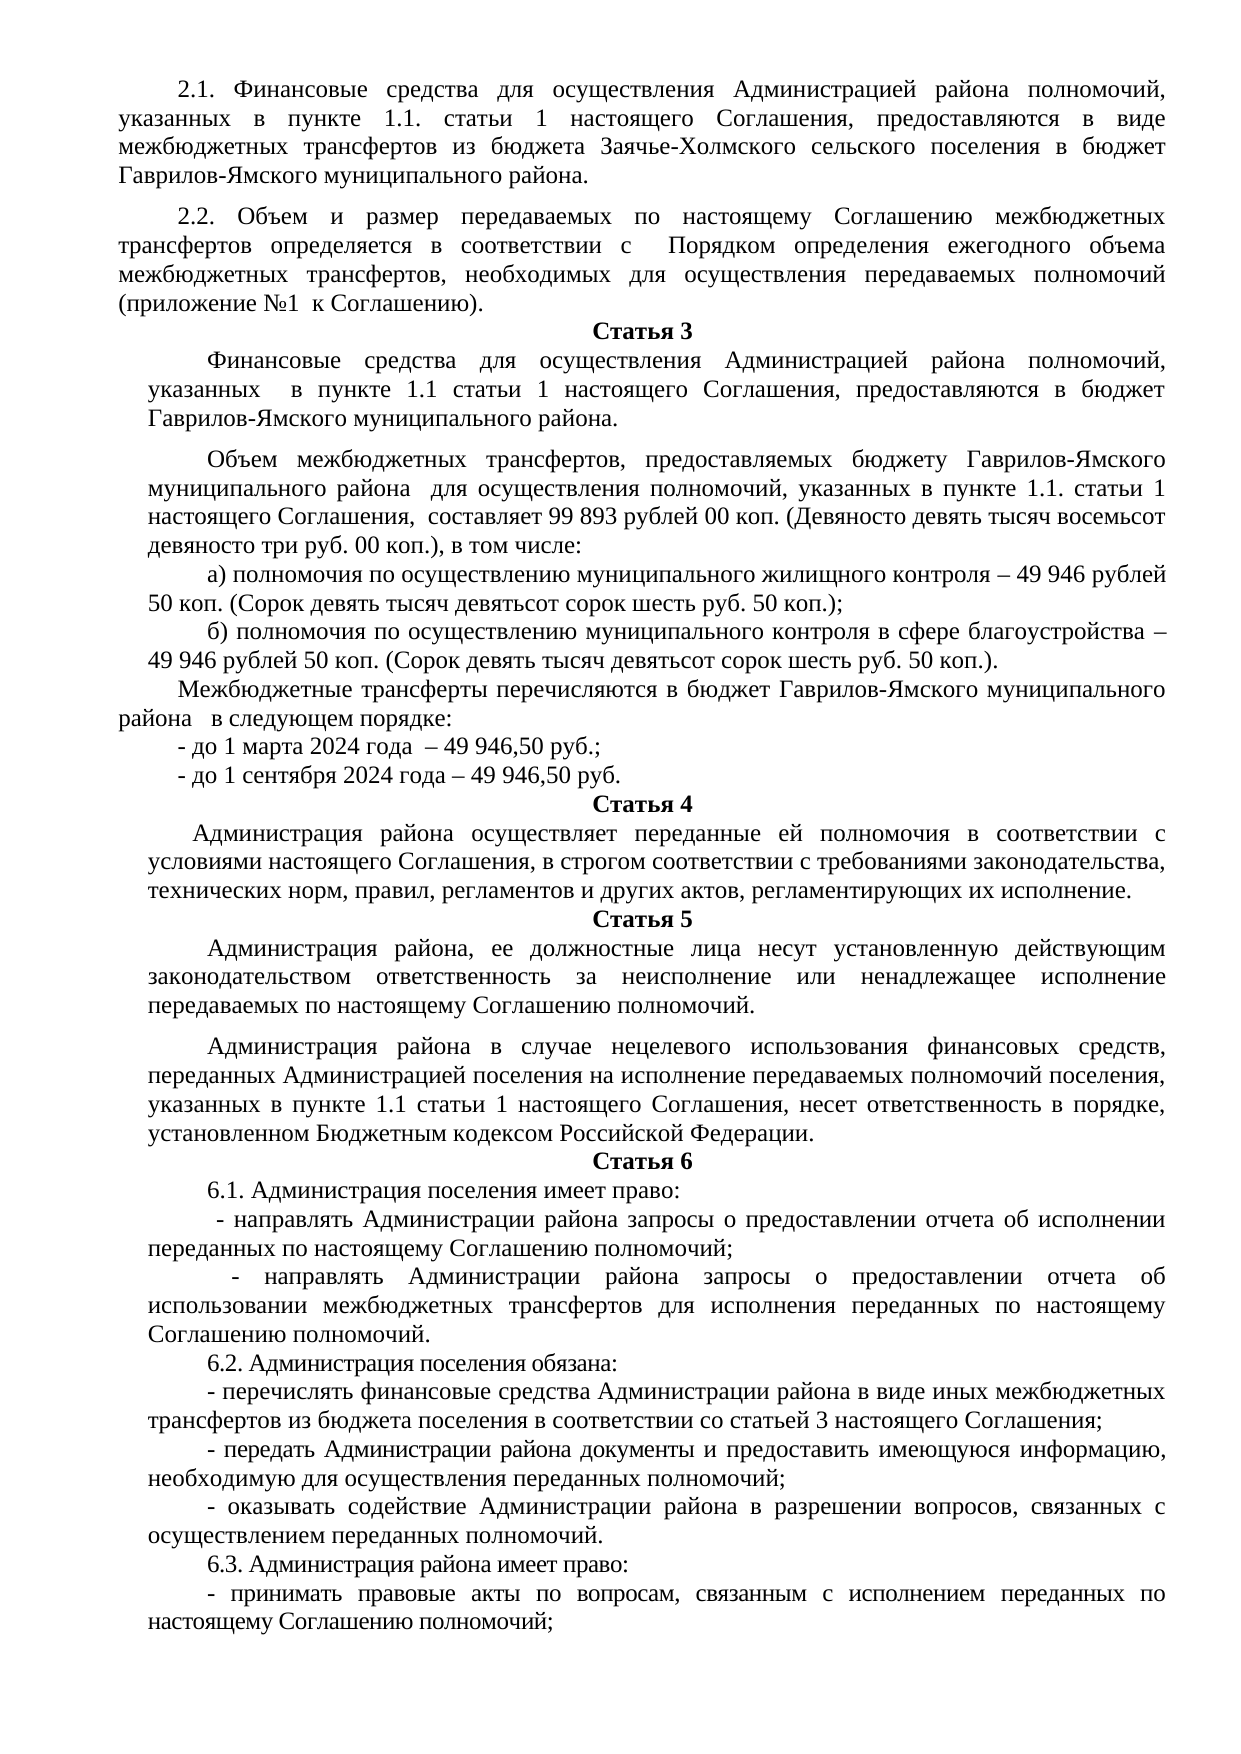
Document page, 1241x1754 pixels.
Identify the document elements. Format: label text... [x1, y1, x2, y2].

text Администрация района, ее должностные лица несут установленную действующим законодательством ответственность за неисполнение или ненадлежащее исполнение передаваемых по настоящему Соглашению полномочий. [148, 933, 1167, 1019]
subtitle Статья 5 [118, 904, 1167, 933]
text 6.2. Администрация поселения обязана: [148, 1348, 1167, 1376]
text - до 1 марта 2024 года – 49 946,50 руб.; [118, 731, 1167, 760]
text - принимать правовые акты по вопросам, связанным с исполнением переданных по настоящему Соглашению полномочий; [148, 1578, 1167, 1635]
text Статья 6 [118, 1146, 1167, 1175]
text Межбюджетные трансферты перечисляются в бюджет Гаврилов-Ямского муниципального района в следующем порядке: [118, 674, 1167, 731]
text 2.2. Объем и размер передаваемых по настоящему Соглашению межбюджетных трансфертов определяется в соответствии с Порядком определения ежегодного объема межбюджетных трансфертов, необходимых для осуществления передаваемых полномочий (приложение №1 к Соглашению). [118, 201, 1167, 316]
text 2.1. Финансовые средства для осуществления Администрацией района полномочий, указанных в пункте 1.1. статьи 1 настоящего Соглашения, предоставляются в виде межбюджетных трансфертов из бюджета Заячье-Холмского сельского поселения в бюджет Гаврилов-Ямского муниципального района. [118, 74, 1167, 189]
text - передать Администрации района документы и предоставить имеющуюся информацию, необходимую для осуществления переданных полномочий; [148, 1434, 1167, 1491]
text Финансовые средства для осуществления Администрацией района полномочий, указанных в пункте 1.1 статьи 1 настоящего Соглашения, предоставляются в бюджет Гаврилов-Ямского муниципального района. [148, 345, 1167, 431]
text - перечислять финансовые средства Администрации района в виде иных межбюджетных трансфертов из бюджета поселения в соответствии со статьей 3 настоящего Соглашения; [148, 1376, 1167, 1434]
text б) полномочия по осуществлению муниципального контроля в сфере благоустройства – 49 946 рублей 50 коп. (Сорок девять тысяч девятьсот сорок шесть руб. 50 коп.). [148, 616, 1167, 674]
text Объем межбюджетных трансфертов, предоставляемых бюджету Гаврилов-Ямского муниципального района для осуществления полномочий, указанных в пункте 1.1. статьи 1 настоящего Соглашения, составляет 99 893 рублей 00 коп. (Девяносто девять тысяч восемьсот девяносто три руб. 00 коп.), в том числе: [148, 444, 1167, 559]
text 6.1. Администрация поселения имеет право: [148, 1175, 1167, 1204]
subtitle Статья 3 [118, 316, 1167, 345]
text - оказывать содействие Администрации района в разрешении вопросов, связанных с осуществлением переданных полномочий. [148, 1491, 1167, 1549]
text 6.3. Администрация района имеет право: [148, 1549, 1167, 1578]
text - до 1 сентября 2024 года – 49 946,50 руб. [118, 760, 1167, 789]
text - направлять Администрации района запросы о предоставлении отчета об использовании межбюджетных трансфертов для исполнения переданных по настоящему Соглашению полномочий. [148, 1261, 1167, 1348]
text Администрация района в случае нецелевого использования финансовых средств, переданных Администрацией поселения на исполнение передаваемых полномочий поселения, указанных в пункте 1.1 статьи 1 настоящего Соглашения, несет ответственность в порядке, установленном Бюджетным кодексом Российской Федерации. [148, 1031, 1167, 1146]
text - направлять Администрации района запросы о предоставлении отчета об исполнении переданных по настоящему Соглашению полномочий; [148, 1204, 1167, 1261]
text а) полномочия по осуществлению муниципального жилищного контроля – 49 946 рублей 50 коп. (Сорок девять тысяч девятьсот сорок шесть руб. 50 коп.); [148, 559, 1167, 616]
text Статья 4 [118, 789, 1167, 818]
list Администрация района осуществляет переданные ей полномочия в соответствии с условиями настоящего Соглашения, в строгом соответствии с требованиями законодательства, технических норм, правил, регламентов и других актов, регламентирующих их исполнение. [148, 818, 1167, 904]
